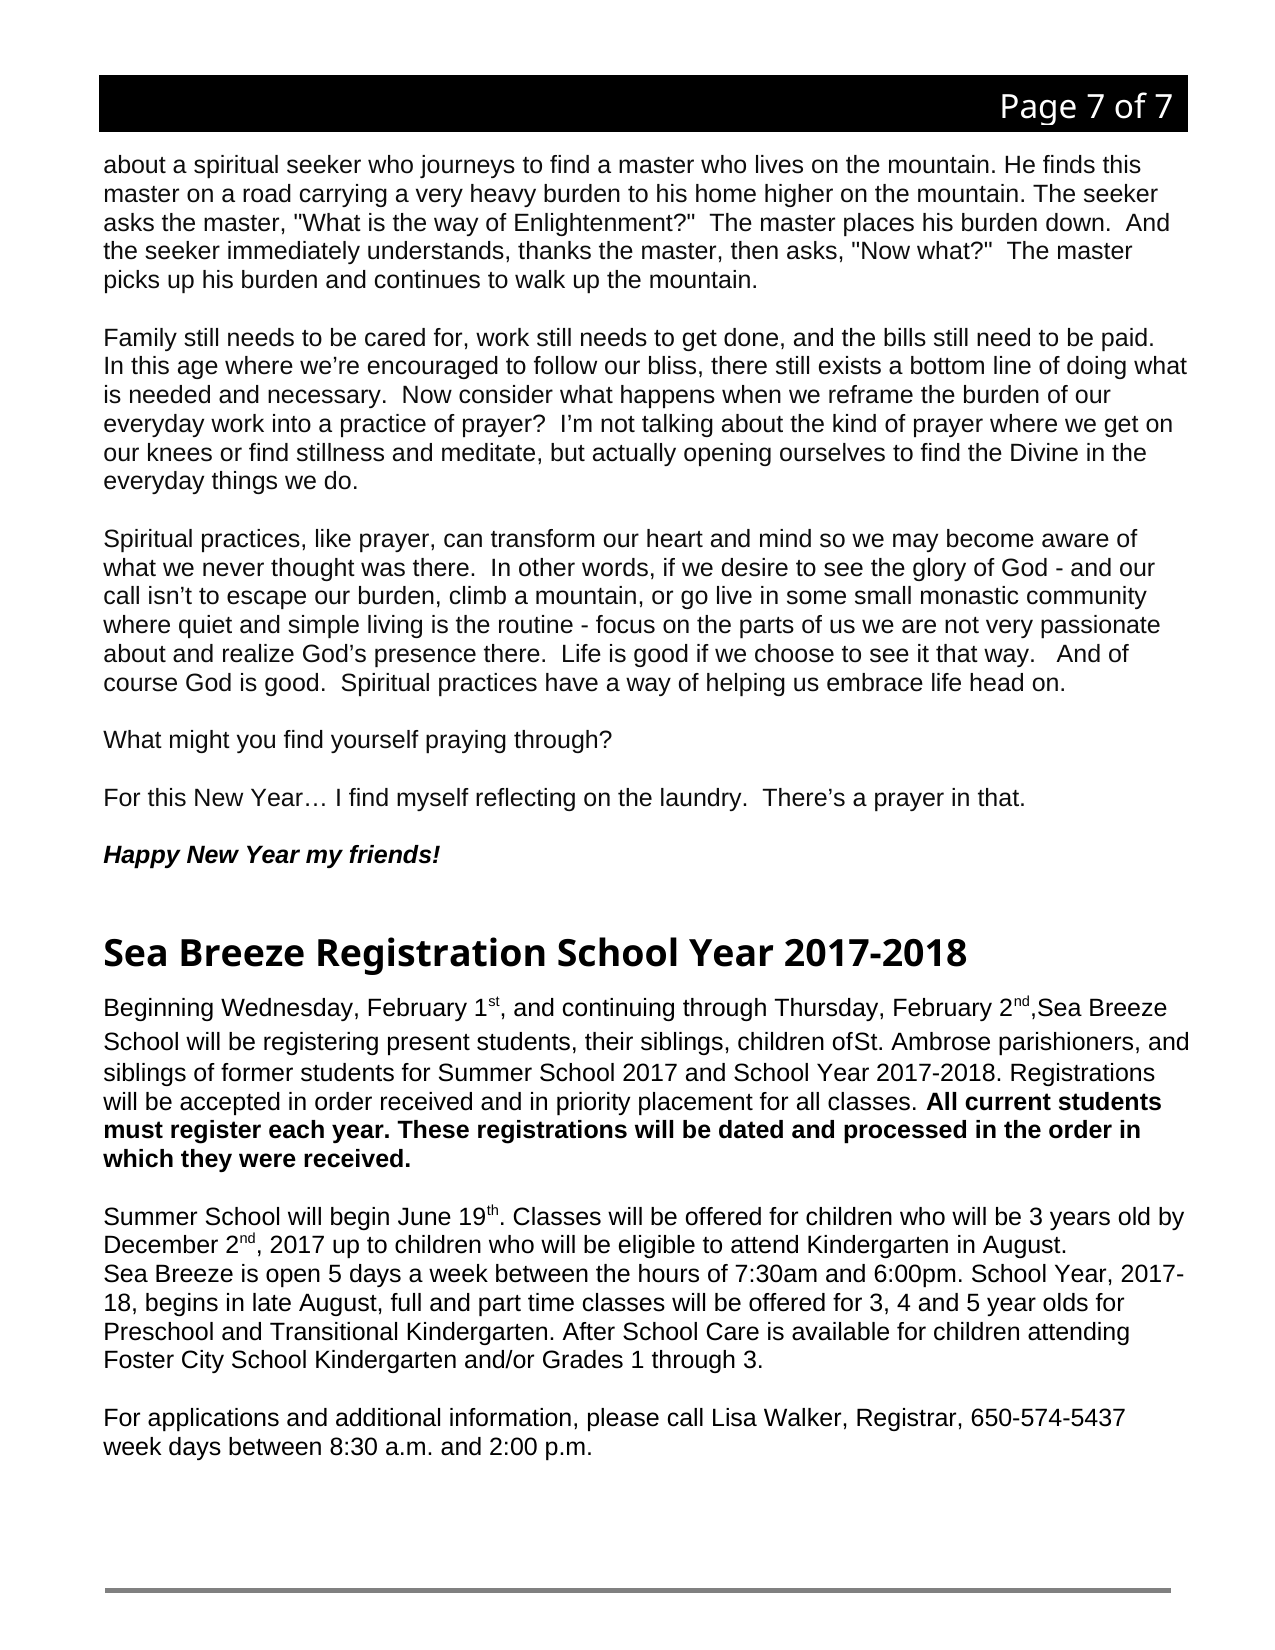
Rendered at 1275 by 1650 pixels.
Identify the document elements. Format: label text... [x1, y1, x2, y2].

text Beginning Wednesday, February 1st, and continuing through Thursday, February 2nd, Sea Breeze School will be registering present students, their siblings, children of St. Ambrose parishioners, and siblings of former students for Summer School 2017 and School Year 2017-2018. Registrations will be accepted in order received and in priority placement for all classes. All current students must register each year. These registrations will be dated and processed in the order in which they were received. [103, 990, 1191, 1173]
text Sea Breeze is open 5 days a week between the hours of 7:30am and 6:00pm. School Year, 2017-18, begins in late August, full and part time classes will be offered for 3, 4 and 5 year olds for Preschool and Transitional Kindergarten. After School Care is available for children attending Foster City School Kindergarten and/or Grades 1 through 3. [103, 1259, 1191, 1374]
text What might you find yourself praying through? [103, 725, 1191, 754]
text Spiritual practices, like prayer, can transform our heart and mind so we may become aware of what we never thought was there. In other words, if we desire to see the glory of God - and our call isn’t to escape our burden, climb a mountain, or go live in some small monastic community where quiet and simple living is the routine - focus on the parts of us we are not very passionate about and realize God’s presence there. Life is good if we choose to see it that way. And of course God is good. Spiritual practices have a way of helping us embrace life head on. [103, 524, 1191, 696]
text Summer School will begin June 19th. Classes will be offered for children who will be 3 years old by December 2nd, 2017 up to children who will be eligible to attend Kindergarten in August. [103, 1202, 1191, 1259]
text Sea Breeze Registration School Year 2017-2018 [103, 926, 1191, 977]
text Family still needs to be cared for, work still needs to get done, and the bills still need to be paid. In this age where we’re encouraged to follow our bliss, there still exists a bottom line of doing what is needed and necessary. Now consider what happens when we reframe the burden of our everyday work into a practice of prayer? I’m not talking about the kind of prayer where we get on our knees or find stillness and meditate, but actually opening ourselves to find the Divine in the everyday things we do. [103, 322, 1191, 495]
text For applications and additional information, please call Lisa Walker, Registrar, 650-574-5437 week days between 8:30 a.m. and 2:00 p.m. [103, 1403, 1191, 1460]
text Happy New Year my friends! [103, 840, 1191, 869]
text For this New Year… I find myself reflecting on the laundry. There’s a prayer in that. [103, 782, 1191, 811]
